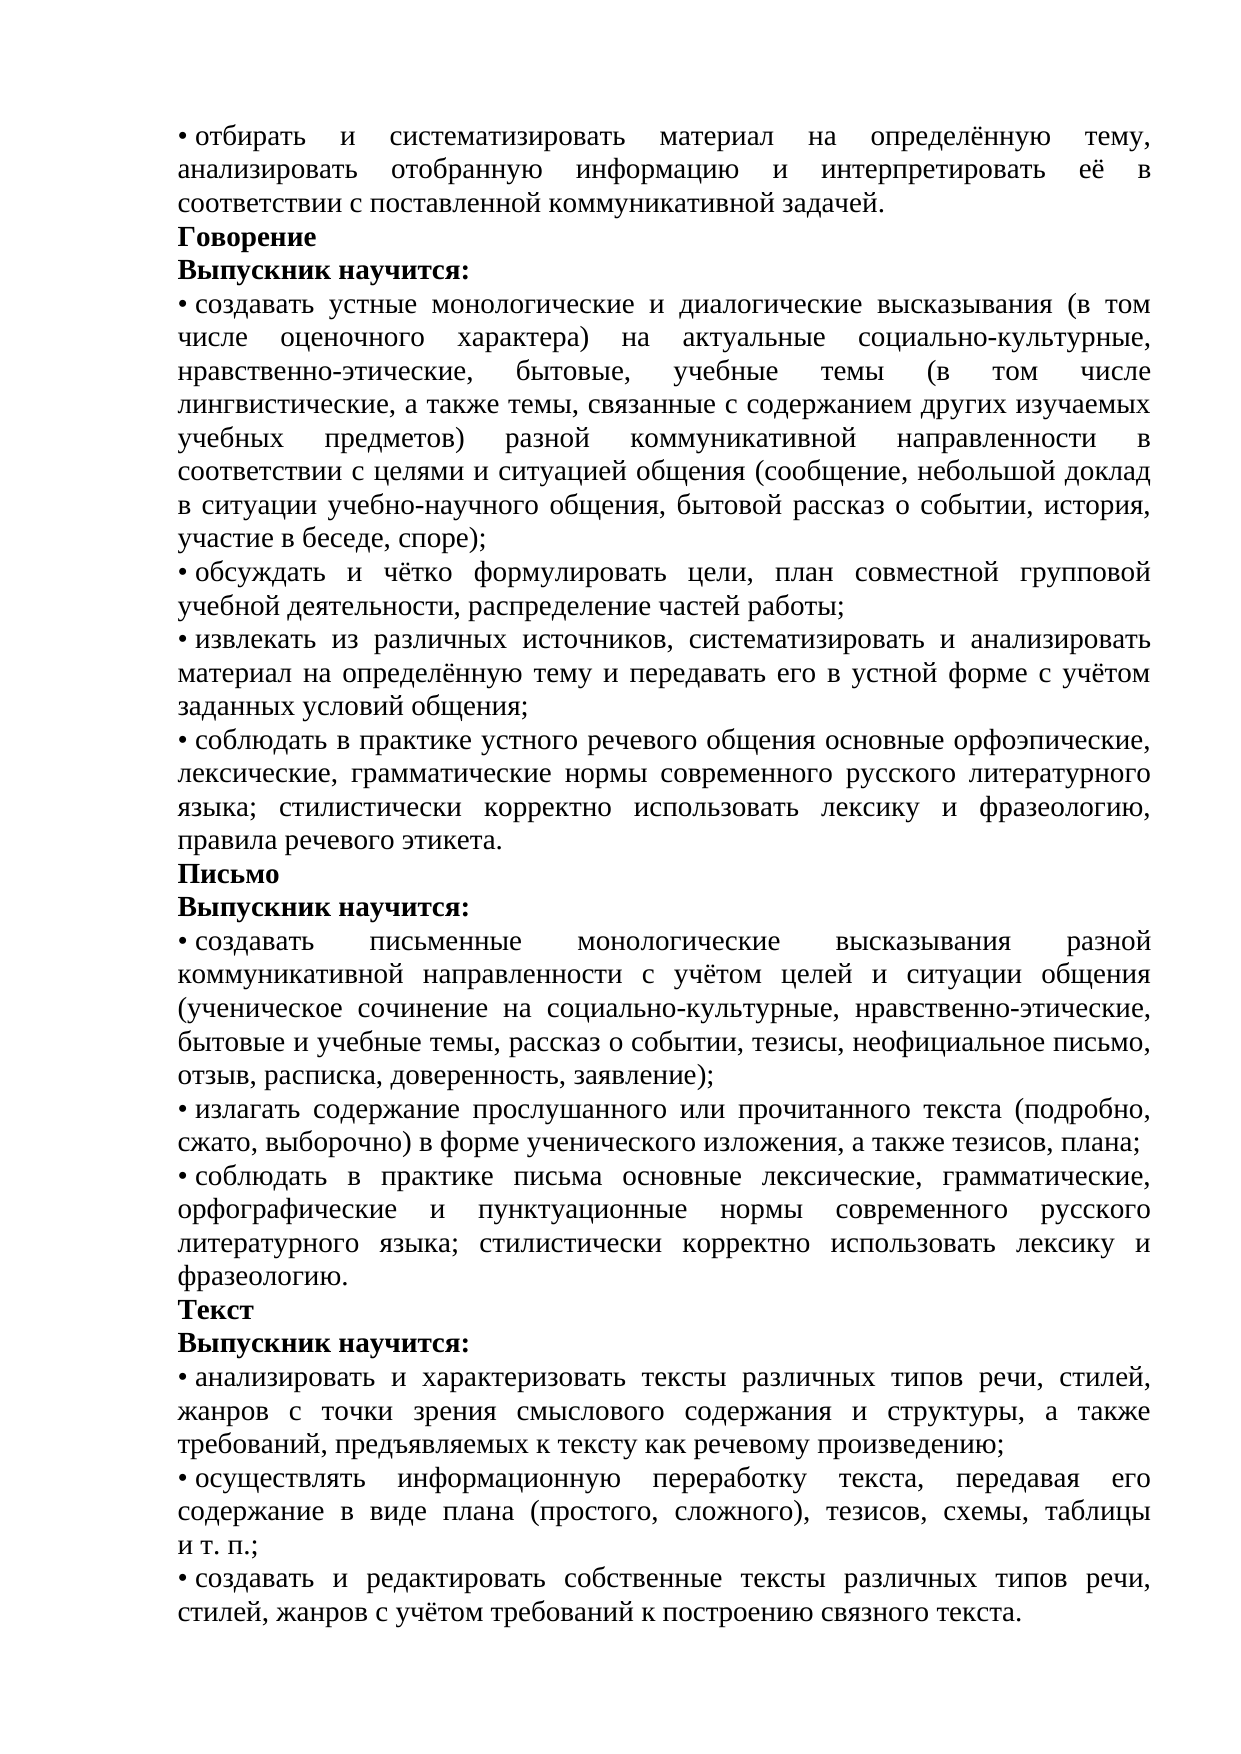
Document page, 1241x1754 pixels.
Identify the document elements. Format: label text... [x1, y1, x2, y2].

text • извлекать из различных источников, систематизировать и анализировать материал на определённую тему и передавать его в устной форме с учётом заданных условий общения; [177, 621, 1152, 722]
text • анализировать и характеризовать тексты различных типов речи, стилей, жанров с точки зрения смыслового содержания и структуры, а также требований, предъявляемых к тексту как речевому произведению; [177, 1359, 1152, 1460]
text • соблюдать в практике устного речевого общения основные орфоэпические, лексические, грамматические нормы современного русского литературного языка; стилистически корректно использовать лексику и фразеологию, правила речевого этикета. [177, 722, 1152, 856]
text • обсуждать и чётко формулировать цели, план совместной групповой учебной деятельности, распределение частей работы; [177, 554, 1152, 621]
text • отбирать и систематизировать материал на определённую тему, анализировать отобранную информацию и интерпретировать её в соответствии с поставленной коммуникативной задачей. [177, 118, 1152, 219]
text • осуществлять информационную переработку текста, передавая его содержание в виде плана (простого, сложного), тезисов, схемы, таблицы и т. п.; [177, 1460, 1152, 1560]
text • создавать устные монологические и диалогические высказывания (в том числе оценочного характера) на актуальные социально-культурные, нравственно-этические, бытовые, учебные темы (в том числе лингвистические, а также темы, связанные с содержанием других изучаемых учебных предметов) разной коммуникативной направленности в соответствии с целями и ситуацией общения (сообщение, небольшой доклад в ситуации учебно-научного общения, бытовой рассказ о событии, история, участие в беседе, споре); [177, 286, 1152, 554]
text Письмо [177, 856, 1152, 889]
text • создавать и редактировать собственные тексты различных типов речи, стилей, жанров с учётом требований к построению связного текста. [177, 1560, 1152, 1627]
text • соблюдать в практике письма основные лексические, грамматические, орфографические и пунктуационные нормы современного русского литературного языка; стилистически корректно использовать лексику и фразеологию. [177, 1158, 1152, 1292]
text • создавать письменные монологические высказывания разной коммуникативной направленности с учётом целей и ситуации общения (ученическое сочинение на социально-культурные, нравственно-этические, бытовые и учебные темы, рассказ о событии, тезисы, неофициальное письмо, отзыв, расписка, доверенность, заявление); [177, 923, 1152, 1091]
text Текст [177, 1292, 1152, 1326]
text Выпускник научится: [177, 252, 1152, 286]
text Выпускник научится: [177, 889, 1152, 923]
text Выпускник научится: [177, 1326, 1152, 1359]
text • излагать содержание прослушанного или прочитанного текста (подробно, сжато, выборочно) в форме ученического изложения, а также тезисов, плана; [177, 1091, 1152, 1158]
text Говорение [177, 219, 1152, 252]
